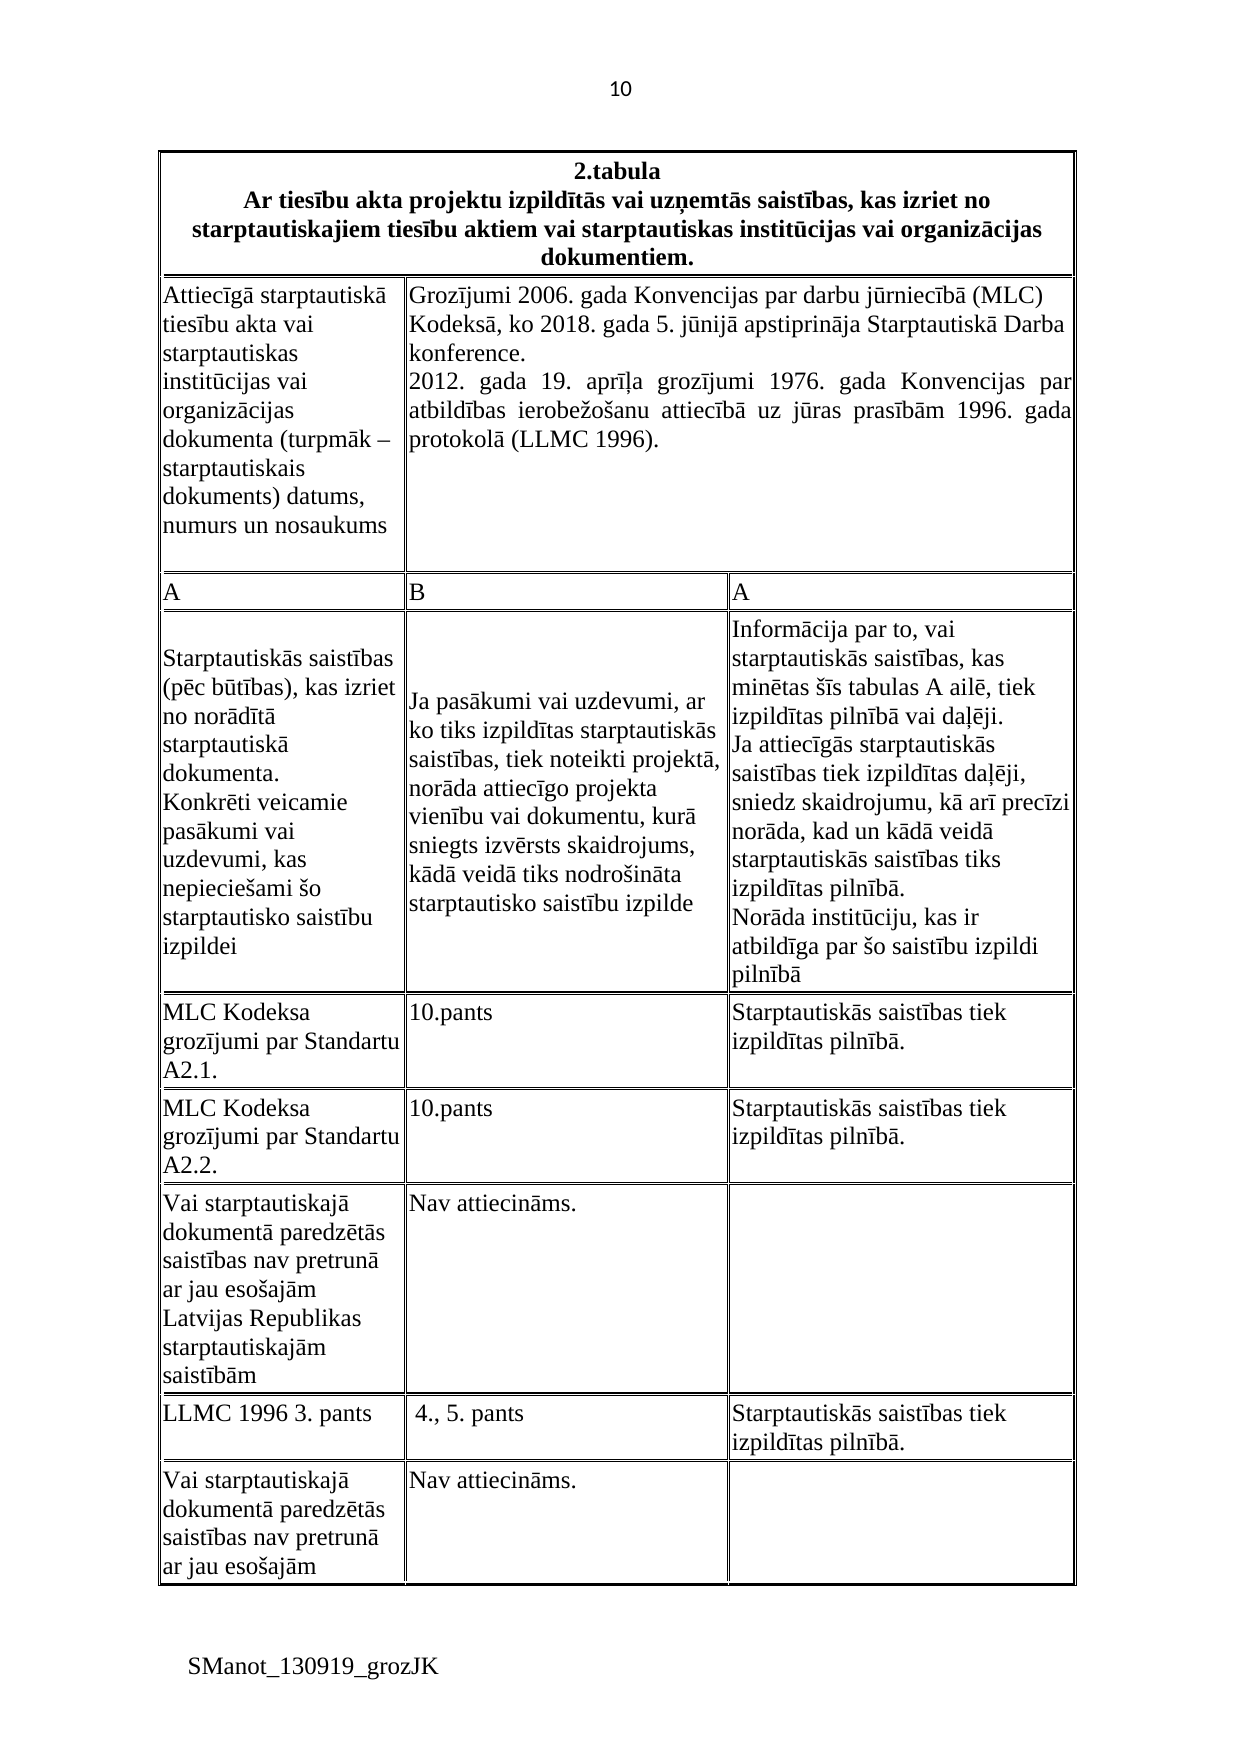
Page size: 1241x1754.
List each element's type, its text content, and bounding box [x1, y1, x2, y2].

table_cell B [407, 574, 727, 608]
table_cell A [729, 571, 1075, 608]
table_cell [159, 1459, 406, 1583]
table_cell 4., 5. pants [407, 1396, 727, 1459]
table_cell Ja pasākumi vai uzdevumi, ar ko tiks izpildītas starptautiskās saistības, tiek noteikti projektā, norāda attiecīgo projekta vienību vai dokumentu, kurā sniegts izvērsts skaidrojums, kādā veidā tiks nodrošināta starptautisko saistību izpilde [407, 612, 727, 991]
table_cell 10.pants [407, 1090, 727, 1182]
table_cell Starptautiskās saistības tiek izpildītas pilnībā. [729, 1087, 1075, 1182]
table_cell Informācija par to, vai starptautiskās saistības, kas minētas šīs tabulas A ailē, tiek izpildītas pilnībā vai daļēji. Ja attiecīgās starptautiskās saistības tiek izpildītas daļēji, sniedz skaidrojumu, kā arī precīzi norāda, kad un kādā veidā starptautiskās saistības tiks izpildītas pilnībā. Norāda institūciju, kas ir atbildīga par šo saistību izpildi pilnībā [730, 609, 1074, 991]
table_cell MLC Kodeksa grozījumi par Standartu A2.1. [161, 991, 404, 1087]
table_cell Nav attiecināms. [407, 1185, 727, 1392]
table_cell [729, 1459, 1075, 1583]
table_cell Starptautiskās saistības tiek izpildītas pilnībā. [730, 991, 1074, 1087]
table_cell LLMC 1996 3. pants [161, 1392, 404, 1459]
table_cell Attiecīgā starptautiskā tiesību akta vai starptautiskas institūcijas vai organizācijas dokumenta (turpmāk – starptautiskais dokuments) datums, numurs un nosaukums [161, 274, 404, 571]
table_cell MLC Kodeksa grozījumi par Standartu A2.2. [159, 1087, 406, 1182]
table_cell [729, 1182, 1075, 1392]
table_cell 10.pants [407, 995, 727, 1087]
table_header 2.tabula Ar tiesību akta projektu izpildītās vai uzņemtās saistības, kas izriet no starptautiskajiem tiesību aktiem vai starptautiskas institūcijas vai organizācijas dokumentiem. [161, 153, 1073, 274]
table_cell Grozījumi 2006. gada Konvencijas par darbu jūrniecībā (MLC) Kodeksā, ko 2018. gada 5. jūnijā apstiprināja Starptautiskā Darba konference. 2012. gada 19. aprīļa grozījumi 1976. gada Konvencijas par atbildības ierobežošanu attiecībā uz jūras prasībām 1996. gada protokolā (LLMC 1996). [407, 274, 1074, 571]
table_cell Starptautiskās saistības tiek izpildītas pilnībā. [730, 1392, 1074, 1459]
table_cell Nav attiecināms. [406, 1462, 729, 1583]
table_cell Starptautiskās saistības (pēc būtības), kas izriet no norādītā starptautiskā dokumenta. Konkrēti veicamie pasākumi vai uzdevumi, kas nepieciešami šo starptautisko saistību izpildei [161, 609, 404, 991]
table_cell Vai starptautiskajā dokumentā paredzētās saistības nav pretrunā ar jau esošajām Latvijas Republikas starptautiskajām saistībām [159, 1182, 406, 1392]
table_cell A [159, 571, 406, 608]
